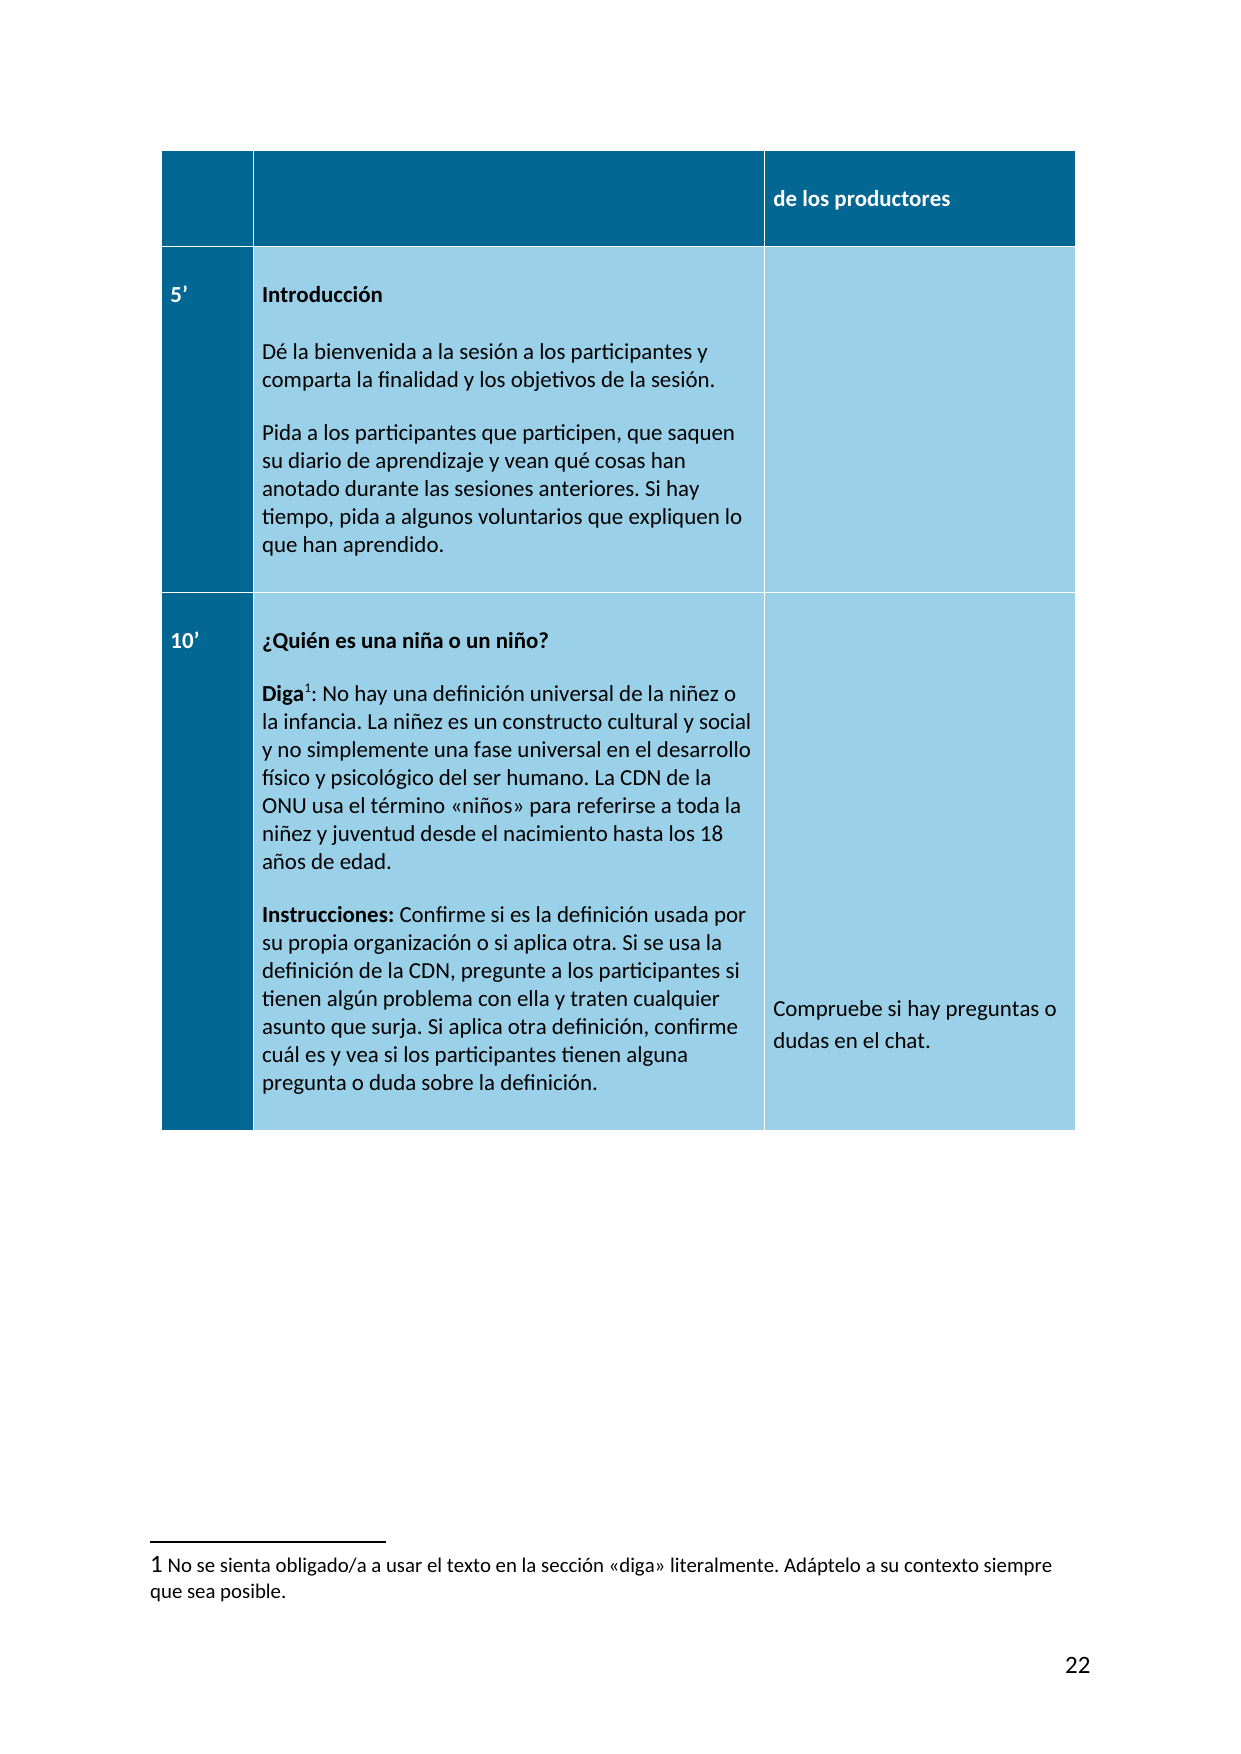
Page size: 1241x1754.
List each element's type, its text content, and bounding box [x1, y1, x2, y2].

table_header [765, 151, 1075, 246]
table_cell 10’ [162, 593, 253, 1130]
table_cell Introducción Dé la bienvenida a la sesión a los participantes y comparta la finalidad y los objetivos de la sesión. Pida a los participantes que participen, que saquen su diario de aprendizaje y vean qué cosas han anotado durante las sesiones anteriores. Si hay tiempo, pida a algunos voluntarios que expliquen lo que han aprendido. [254, 247, 764, 592]
table_cell ¿Quién es una niña o un niño? Diga: No hay una definición universal de la niñez o la infancia. La niñez es un constructo cultural y social y no simplemente una fase universal en el desarrollo físico y psicológico del ser humano. La CDN de la ONU usa el término «niños» para referirse a toda la niñez y juventud desde el nacimiento hasta los 18 años de edad. Instrucciones: Confirme si es la definición usada por su propia organización o si aplica otra. Si se usa la definición de la CDN, pregunte a los participantes si tienen algún problema con ella y traten cualquier asunto que surja. Si aplica otra definición, confirme cuál es y vea si los participantes tienen alguna pregunta o duda sobre la definición. [254, 593, 764, 1130]
table_cell [765, 247, 1075, 592]
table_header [254, 151, 764, 246]
table_cell Compruebe si hay preguntas o dudas en el chat. [765, 593, 1075, 1130]
table_header Tiempo [162, 151, 253, 246]
table_cell 5’ [162, 247, 253, 592]
